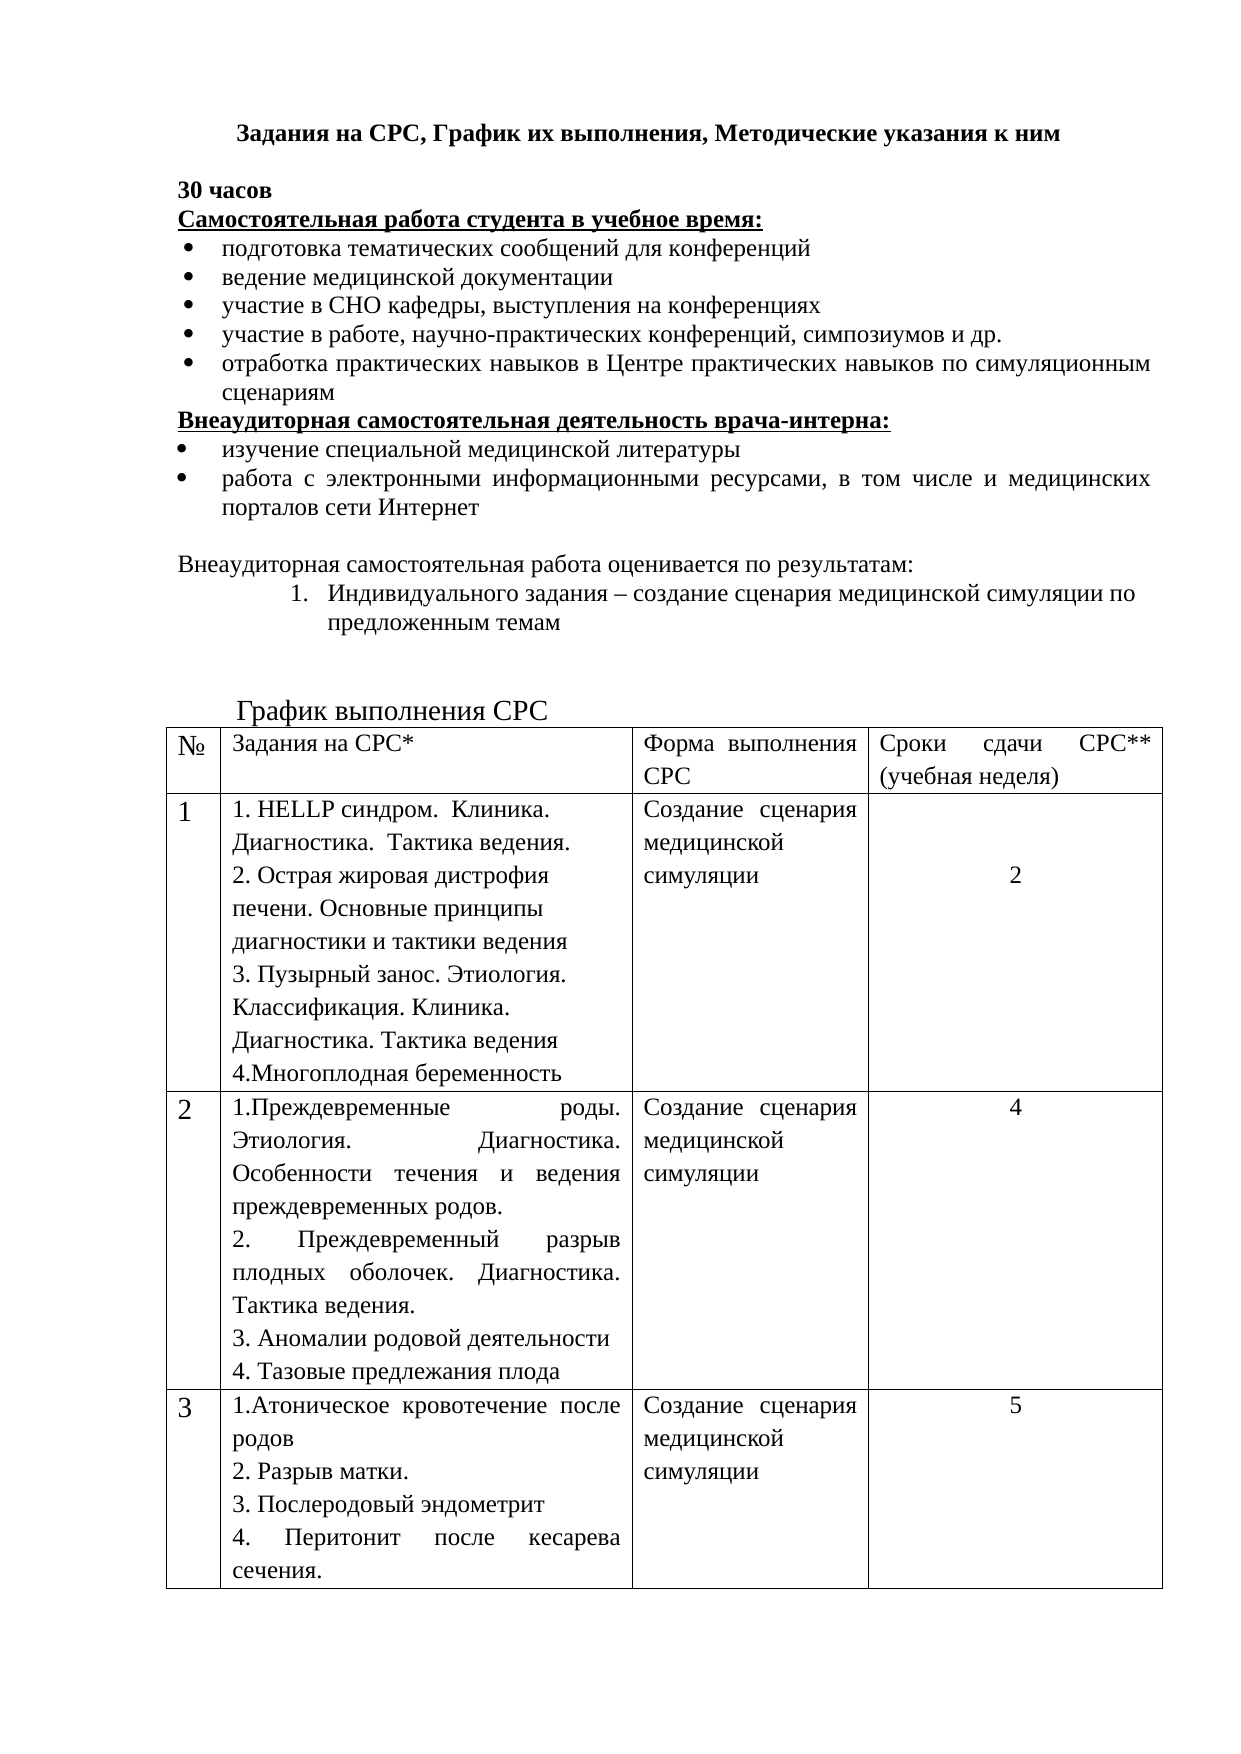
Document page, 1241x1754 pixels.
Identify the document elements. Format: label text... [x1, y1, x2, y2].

table_cell 4 [869, 1092, 1162, 1389]
table_cell 2 [869, 794, 1162, 1091]
table_cell 3 [167, 1390, 220, 1588]
table_header Сроки сдачи СРС** (учебная неделя) [869, 728, 1162, 793]
table_header Задания на СРС* [221, 728, 632, 793]
list ведение медицинской документации [184, 262, 1152, 291]
table_cell 2 [167, 1092, 220, 1389]
table_cell 1. HELLP синдром. Клиника. Диагностика. Тактика ведения. 2. Острая жировая дистрофия печени. Основные принципы диагностики и тактики ведения 3. Пузырный занос. Этиология. Классификация. Клиника. Диагностика. Тактика ведения 4.Многоплодная беременность [221, 794, 632, 1091]
text Внеаудиторная самостоятельная деятельность врача-интерна: [177, 406, 1152, 434]
table_header Форма выполнения СРС [633, 728, 868, 793]
table_cell 1.Атоническое кровотечение после родов 2. Разрыв матки. 3. Послеродовый эндометрит 4. Перитонит после кесарева сечения. [221, 1390, 632, 1588]
table_header № [167, 728, 220, 793]
list подготовка тематических сообщений для конференций [184, 233, 1152, 262]
table_cell Создание сценария медицинской симуляции [633, 1390, 868, 1588]
list работа с электронными информационными ресурсами, в том числе и медицинских порталов сети Интернет [177, 463, 1152, 521]
table_cell 1 [167, 794, 220, 1091]
list участие в работе, научно-практических конференций, симпозиумов и др. [184, 319, 1152, 348]
table_cell Создание сценария медицинской симуляции [633, 1092, 868, 1389]
table_cell 5 [869, 1390, 1162, 1588]
list отработка практических навыков в Центре практических навыков по симуляционным сценариям [184, 348, 1152, 406]
table_cell Создание сценария медицинской симуляции [633, 794, 868, 1091]
text 30 часов [177, 176, 1152, 204]
text Внеаудиторная самостоятельная работа оценивается по результатам: [177, 549, 1152, 578]
list изучение специальной медицинской литературы [177, 434, 1152, 463]
list участие в СНО кафедры, выступления на конференциях [184, 291, 1152, 319]
text Самостоятельная работа студента в учебное время: [177, 204, 1152, 233]
text График выполнения СРС [177, 693, 1152, 727]
table_cell 1.Преждевременные роды. Этиология. Диагностика. Особенности течения и ведения преждевременных родов. 2. Преждевременный разрыв плодных оболочек. Диагностика. Тактика ведения. 3. Аномалии родовой деятельности 4. Тазовые предлежания плода [221, 1092, 632, 1389]
text Задания на СРС, График их выполнения, Методические указания к ним [177, 118, 1152, 147]
list Индивидуального задания – создание сценария медицинской симуляции по предложенным темам [290, 578, 1152, 636]
